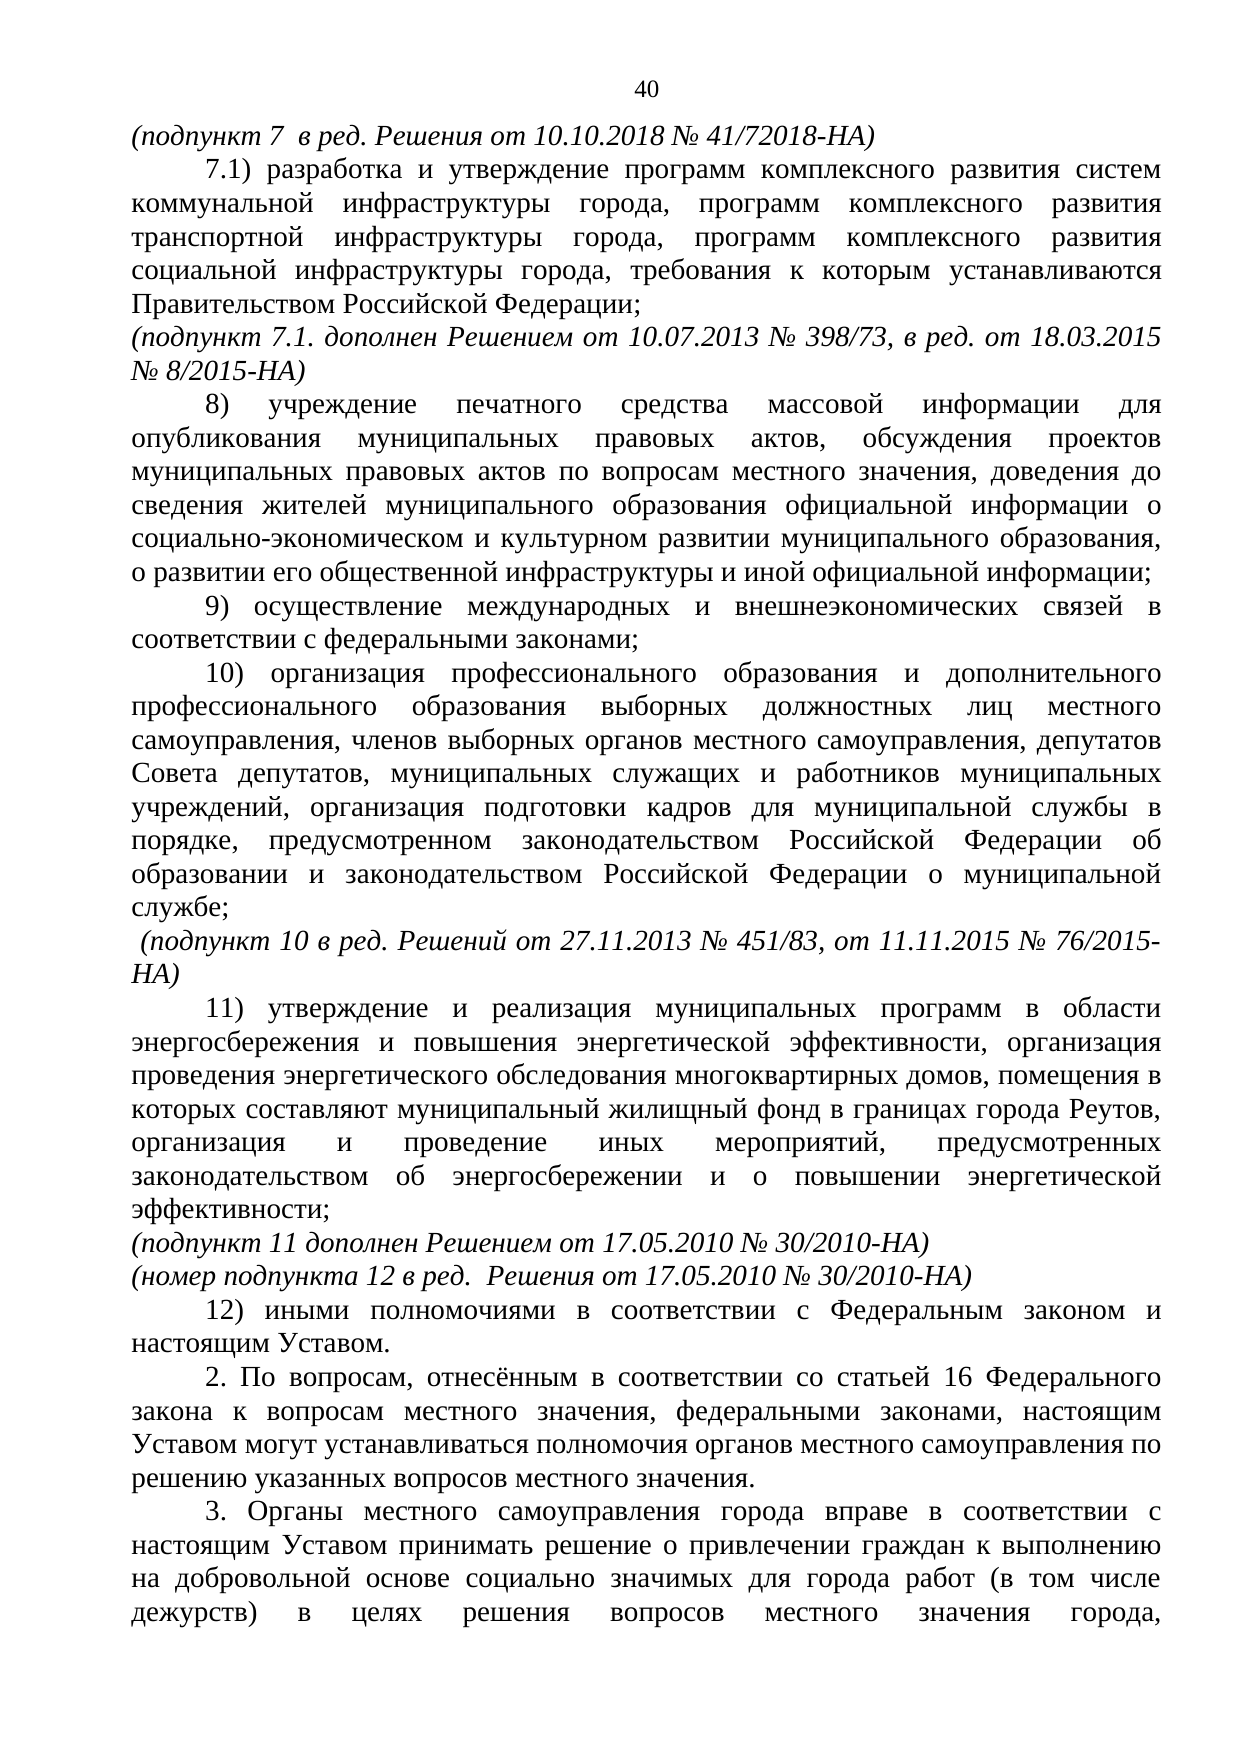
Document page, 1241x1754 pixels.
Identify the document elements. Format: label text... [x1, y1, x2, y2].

text 11) утверждение и реализация муниципальных программ в области энергосбережения и повышения энергетической эффективности, организация проведения энергетического обследования многоквартирных домов, помещения в которых составляют муниципальный жилищный фонд в границах города Реутов, организация и проведение иных мероприятий, предусмотренных законодательством об энергосбережении и о повышении энергетической эффективности; [131, 990, 1162, 1225]
text (подпункт 11 дополнен Решением от 17.05.2010 № 30/2010-НА) [131, 1225, 1162, 1258]
text (подпункт 7 в ред. Решения от 10.10.2018 № 41/72018-НА) [131, 118, 1162, 152]
text 10) организация профессионального образования и дополнительного профессионального образования выборных должностных лиц местного самоуправления, членов выборных органов местного самоуправления, депутатов Совета депутатов, муниципальных служащих и работников муниципальных учреждений, организация подготовки кадров для муниципальной службы в порядке, предусмотренном законодательством Российской Федерации об образовании и законодательством Российской Федерации о муниципальной службе; [131, 655, 1162, 923]
text 12) иными полномочиями в соответствии с Федеральным законом и настоящим Уставом. [131, 1292, 1162, 1359]
text 7.1) разработка и утверждение программ комплексного развития систем коммунальной инфраструктуры города, программ комплексного развития транспортной инфраструктуры города, программ комплексного развития социальной инфраструктуры города, требования к которым устанавливаются Правительством Российской Федерации; [131, 152, 1162, 319]
text 2. По вопросам, отнесённым в соответствии со статьей 16 Федерального закона к вопросам местного значения, федеральными законами, настоящим Уставом могут устанавливаться полномочия органов местного самоуправления по решению указанных вопросов местного значения. [131, 1359, 1162, 1493]
text (подпункт 7.1. дополнен Решением от 10.07.2013 № 398/73, в ред. от 18.03.2015 № 8/2015-НА) [131, 319, 1162, 386]
text (номер подпункта 12 в ред. Решения от 17.05.2010 № 30/2010-НА) [131, 1258, 1162, 1292]
text (подпункт 10 в ред. Решений от 27.11.2013 № 451/83, от 11.11.2015 № 76/2015-НА) [131, 923, 1162, 990]
text 9) осуществление международных и внешнеэкономических связей в соответствии с федеральными законами; [131, 588, 1162, 655]
text 8) учреждение печатного средства массовой информации для опубликования муниципальных правовых актов, обсуждения проектов муниципальных правовых актов по вопросам местного значения, доведения до сведения жителей муниципального образования официальной информации о социально-экономическом и культурном развитии муниципального образования, о развитии его общественной инфраструктуры и иной официальной информации; [131, 386, 1162, 588]
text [131, 1493, 1162, 1627]
